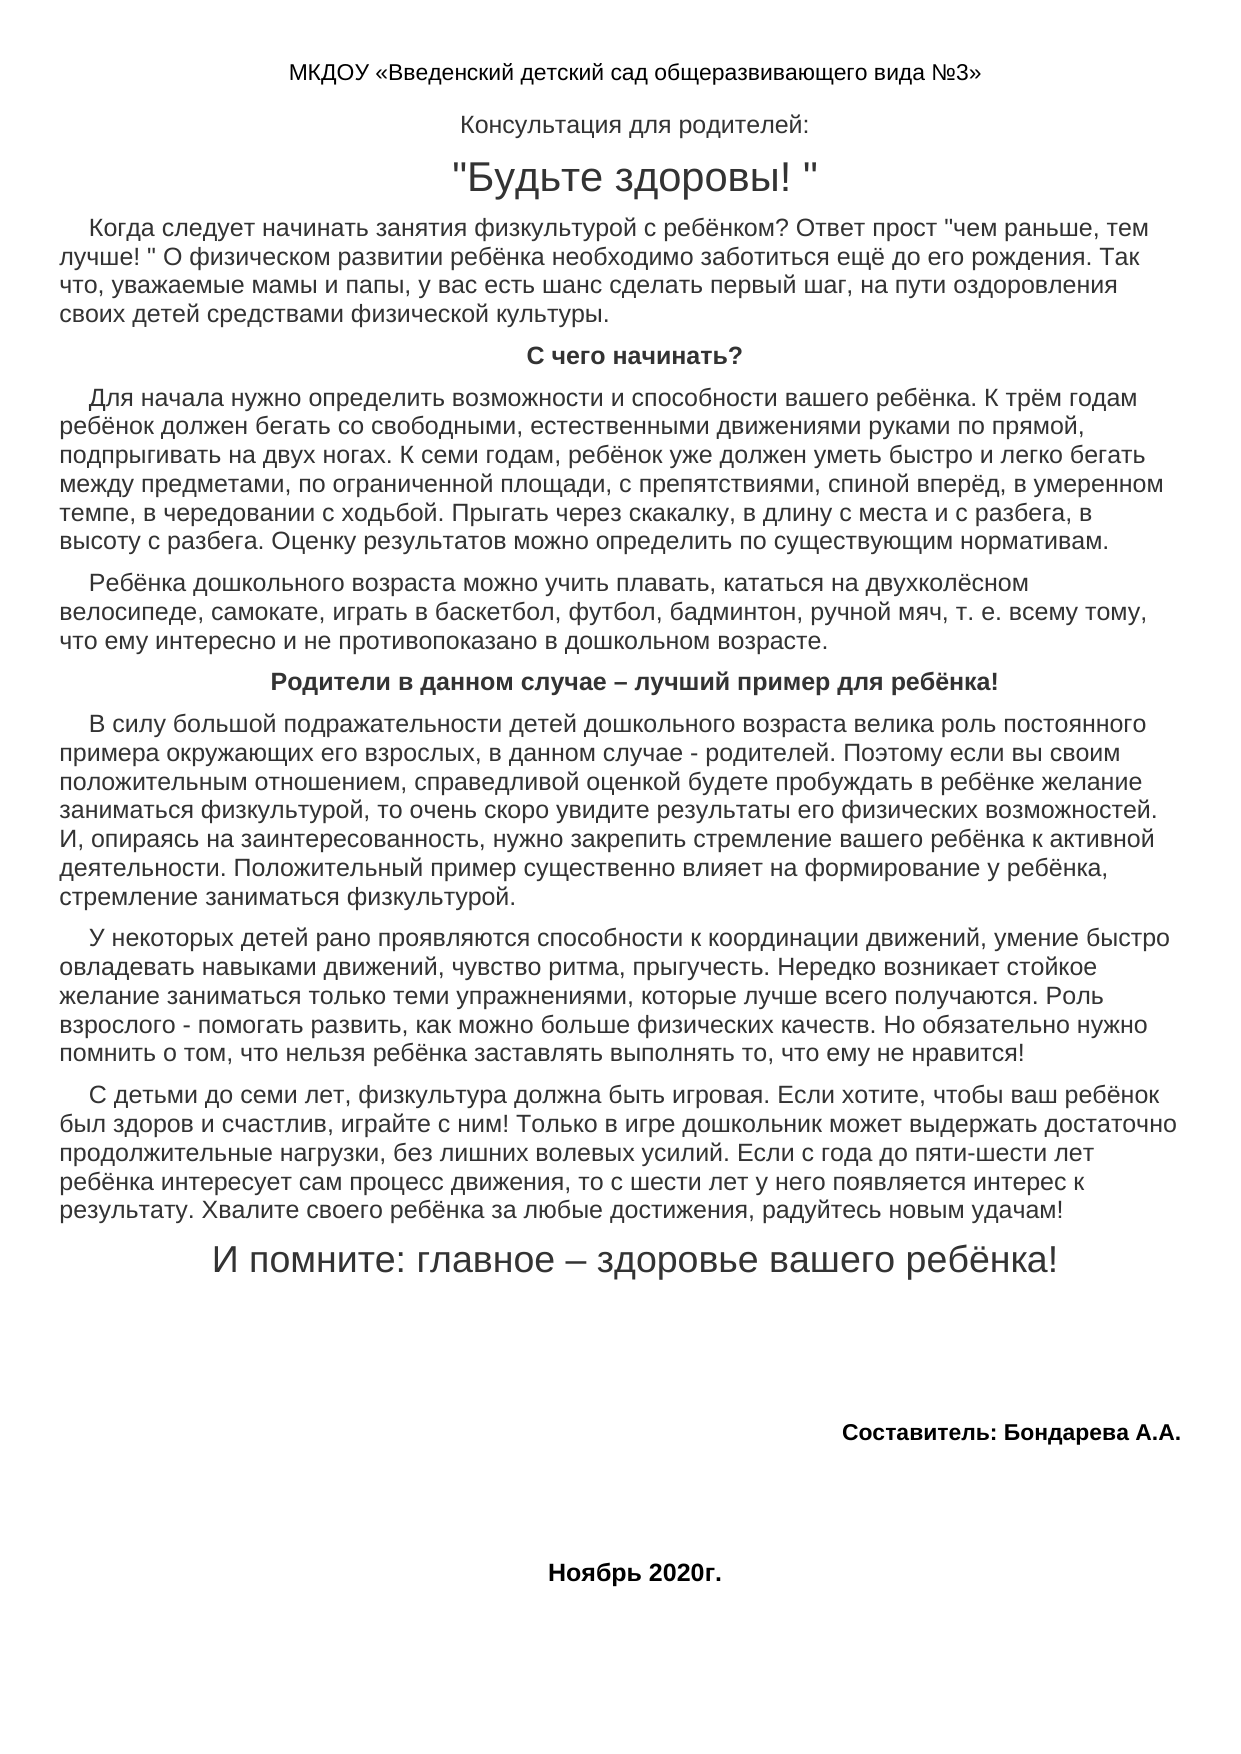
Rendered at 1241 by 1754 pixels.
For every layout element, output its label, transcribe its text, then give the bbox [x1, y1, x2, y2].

text Для начала нужно определить возможности и способности вашего ребёнка. К трём годам ребёнок должен бегать со свободными, естественными движениями руками по прямой, подпрыгивать на двух ногах. К семи годам, ребёнок уже должен уметь быстро и легко бегать между предметами, по ограниченной площади, с препятствиями, спиной вперёд, в умеренном темпе, в чередовании с ходьбой. Прыгать через скакалку, в длину с места и с разбега, в высоту с разбега. Оценку результатов можно определить по существующим нормативам. [59, 383, 1181, 555]
text И помните: главное – здоровье вашего ребёнка! [59, 1237, 1181, 1280]
text У некоторых детей рано проявляются способности к координации движений, умение быстро овладевать навыками движений, чувство ритма, прыгучесть. Нередко возникает стойкое желание заниматься только теми упражнениями, которые лучше всего получаются. Роль взрослого - помогать развить, как можно больше физических качеств. Но обязательно нужно помнить о том, что нельзя ребёнка заставлять выполнять то, что ему не нравится! [59, 923, 1181, 1067]
text С детьми до семи лет, физкультура должна быть игровая. Если хотите, чтобы ваш ребёнок был здоров и счастлив, играйте с ним! Только в игре дошкольник может выдержать достаточно продолжительные нагрузки, без лишних волевых усилий. Если с года до пяти-шести лет ребёнка интересует сам процесс движения, то с шести лет у него появляется интерес к результату. Хвалите своего ребёнка за любые достижения, радуйтесь новым удачам! [59, 1080, 1181, 1224]
text Консультация для родителей: [59, 110, 1181, 139]
text МКДОУ «Введенский детский сад общеразвивающего вида №3» [59, 59, 1181, 85]
text Родители в данном случае – лучший пример для ребёнка! [59, 667, 1181, 696]
text В силу большой подражательности детей дошкольного возраста велика роль постоянного примера окружающих его взрослых, в данном случае - родителей. Поэтому если вы своим положительным отношением, справедливой оценкой будете пробуждать в ребёнке желание заниматься физкультурой, то очень скоро увидите результаты его физических возможностей. И, опираясь на заинтересованность, нужно закрепить стремление вашего ребёнка к активной деятельности. Положительный пример существенно влияет на формирование у ребёнка, стремление заниматься физкультурой. [59, 709, 1181, 910]
text Ребёнка дошкольного возраста можно учить плавать, кататься на двухколёсном велосипеде, самокате, играть в баскетбол, футбол, бадминтон, ручной мяч, т. е. всему тому, что ему интересно и не противопоказано в дошкольном возрасте. [59, 568, 1181, 654]
text Ноябрь 2020г. [59, 1558, 1181, 1587]
text "Будьте здоровы! " [59, 152, 1181, 200]
text Когда следует начинать занятия физкультурой с ребёнком? Ответ прост "чем раньше, тем лучше! " О физическом развитии ребёнка необходимо заботиться ещё до его рождения. Так что, уважаемые мамы и папы, у вас есть шанс сделать первый шаг, на пути оздоровления своих детей средствами физической культуры. [59, 213, 1181, 328]
text Составитель: Бондарева А.А. [59, 1418, 1181, 1445]
text С чего начинать? [59, 341, 1181, 369]
